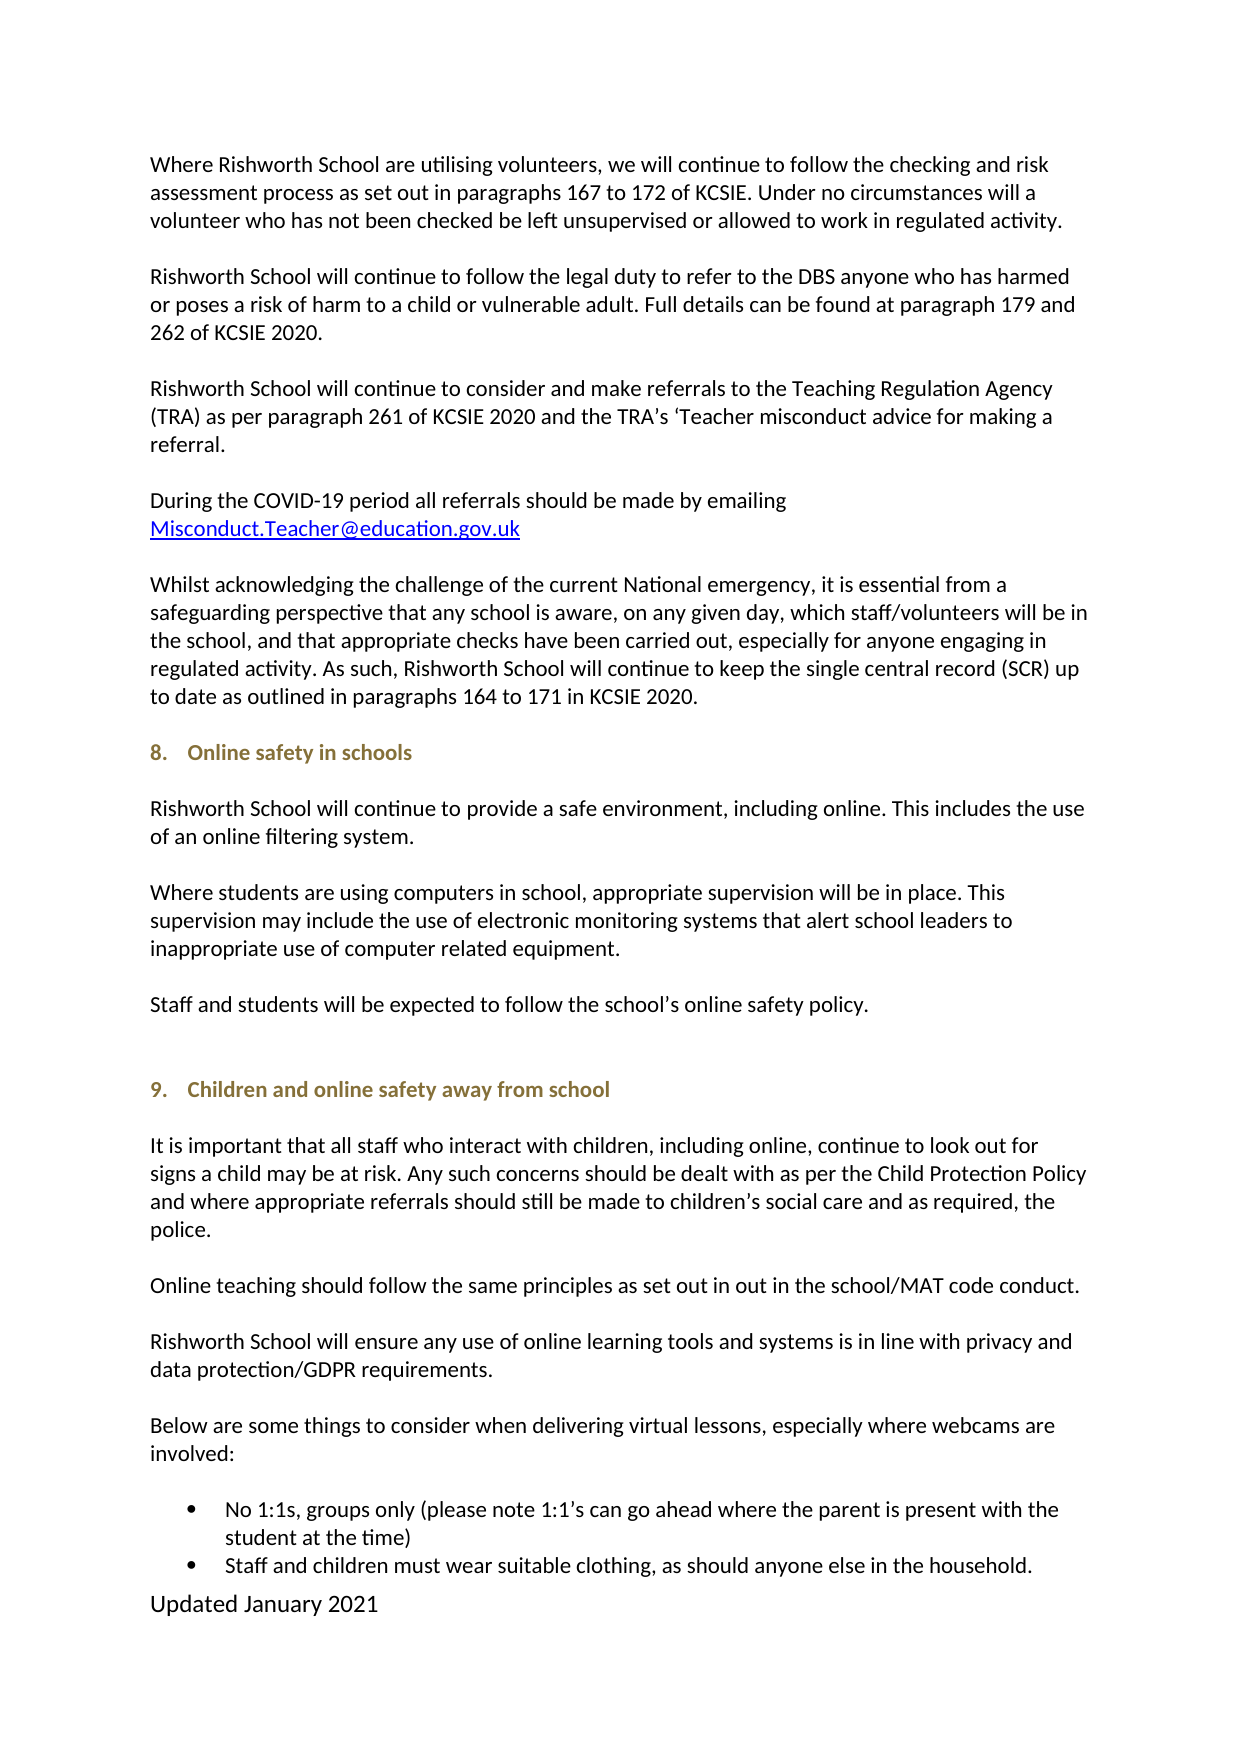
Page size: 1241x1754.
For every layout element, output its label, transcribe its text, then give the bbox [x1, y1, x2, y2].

text Where students are using computers in school, appropriate supervision will be in place. This supervision may include the use of electronic monitoring systems that alert school leaders to inappropriate use of computer related equipment. [150, 878, 1090, 963]
text Below are some things to consider when delivering virtual lessons, especially where webcams are involved: [150, 1411, 1090, 1467]
subtitle Children and online safety away from school [150, 1075, 1090, 1103]
text Online teaching should follow the same principles as set out in out in the school/MAT code conduct. [150, 1271, 1090, 1299]
text Staff and students will be expected to follow the school’s online safety policy. [150, 991, 1090, 1019]
text Rishworth School will ensure any use of online learning tools and systems is in line with privacy and data protection/GDPR requirements. [150, 1327, 1090, 1383]
list No 1:1s, groups only (please note 1:1’s can go ahead where the parent is present with the student at the time) [187, 1495, 1090, 1551]
text It is important that all staff who interact with children, including online, continue to look out for signs a child may be at risk. Any such concerns should be dealt with as per the Child Protection Policy and where appropriate referrals should still be made to children’s social care and as required, the police. [150, 1131, 1090, 1243]
text Rishworth School will continue to follow the legal duty to refer to the DBS anyone who has harmed or poses a risk of harm to a child or vulnerable adult. Full details can be found at paragraph 179 and 262 of KCSIE 2020. [150, 262, 1090, 346]
subtitle Online safety in schools [150, 738, 1090, 766]
text Rishworth School will continue to provide a safe environment, including online. This includes the use of an online filtering system. [150, 794, 1090, 851]
text Whilst acknowledging the challenge of the current National emergency, it is essential from a safeguarding perspective that any school is aware, on any given day, which staff/volunteers will be in the school, and that appropriate checks have been carried out, especially for anyone engaging in regulated activity. As such, Rishworth School will continue to keep the single central record (SCR) up to date as outlined in paragraphs 164 to 171 in KCSIE 2020. [150, 570, 1090, 710]
text Rishworth School will continue to consider and make referrals to the Teaching Regulation Agency (TRA) as per paragraph 261 of KCSIE 2020 and the TRA’s ‘Teacher misconduct advice for making a referral. [150, 374, 1090, 458]
list Staff and children must wear suitable clothing, as should anyone else in the household. [187, 1551, 1090, 1579]
text Where Rishworth School are utilising volunteers, we will continue to follow the checking and risk assessment process as set out in paragraphs 167 to 172 of KCSIE. Under no circumstances will a volunteer who has not been checked be left unsupervised or allowed to work in regulated activity. [150, 150, 1090, 234]
text During the COVID-19 period all referrals should be made by emailing Misconduct.Teacher@education.gov.uk [150, 486, 1090, 542]
